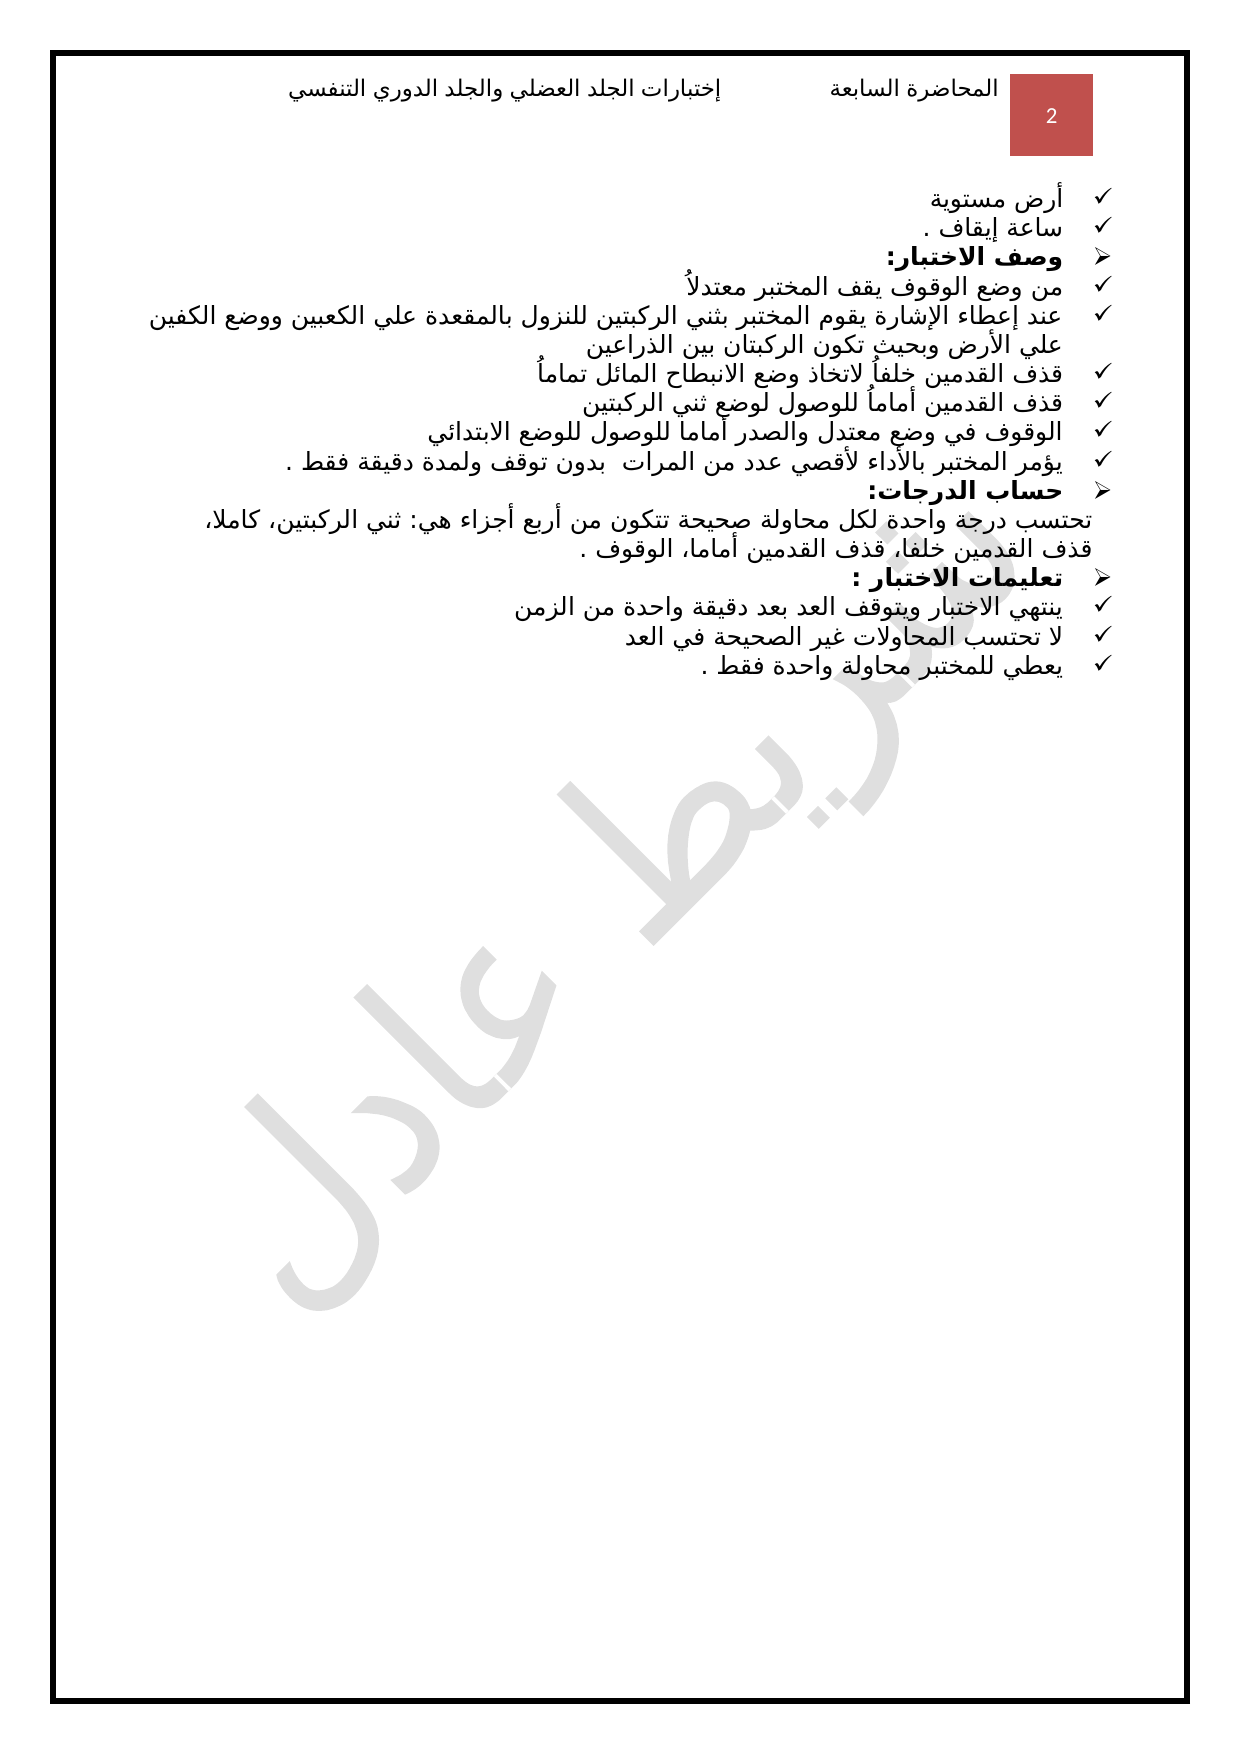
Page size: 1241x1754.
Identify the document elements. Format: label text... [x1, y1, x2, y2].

list وصف الاختبار: [147, 243, 1093, 272]
list لا تحتسب المحاولات غير الصحيحة في العد [147, 622, 1093, 651]
list يؤمر المختبر بالأداء لأقصي عدد من المرات بدون توقف ولمدة دقيقة فقط . [147, 447, 1093, 476]
list قذف القدمين خلفاُ لاتخاذ وضع الانبطاح المائل تماماُ [147, 359, 1093, 388]
list حساب الدرجات: [147, 476, 1093, 505]
list أرض مستوية [147, 184, 1093, 213]
list ساعة إيقاف . [147, 213, 1093, 243]
list يعطي للمختبر محاولة واحدة فقط . [147, 651, 1093, 680]
list تعليمات الاختبار : [147, 563, 1093, 593]
list ينتهي الاختبار ويتوقف العد بعد دقيقة واحدة من الزمن [147, 593, 1093, 622]
text تحتسب درجة واحدة لكل محاولة صحيحة تتكون من أربع أجزاء هي: ثني الركبتين، كاملا، قذف القدمين خلفا، قذف القدمين أماما، الوقوف . [147, 505, 1093, 563]
list من وضع الوقوف يقف المختبر معتدلاُ [147, 272, 1093, 301]
list عند إعطاء الإشارة يقوم المختبر بثني الركبتين للنزول بالمقعدة علي الكعبين ووضع الكفين علي الأرض وبحيث تكون الركبتان بين الذراعين [147, 301, 1093, 359]
list الوقوف في وضع معتدل والصدر أماما للوصول للوضع الابتدائي [147, 418, 1093, 447]
list قذف القدمين أماماُ للوصول لوضع ثني الركبتين [147, 388, 1093, 418]
